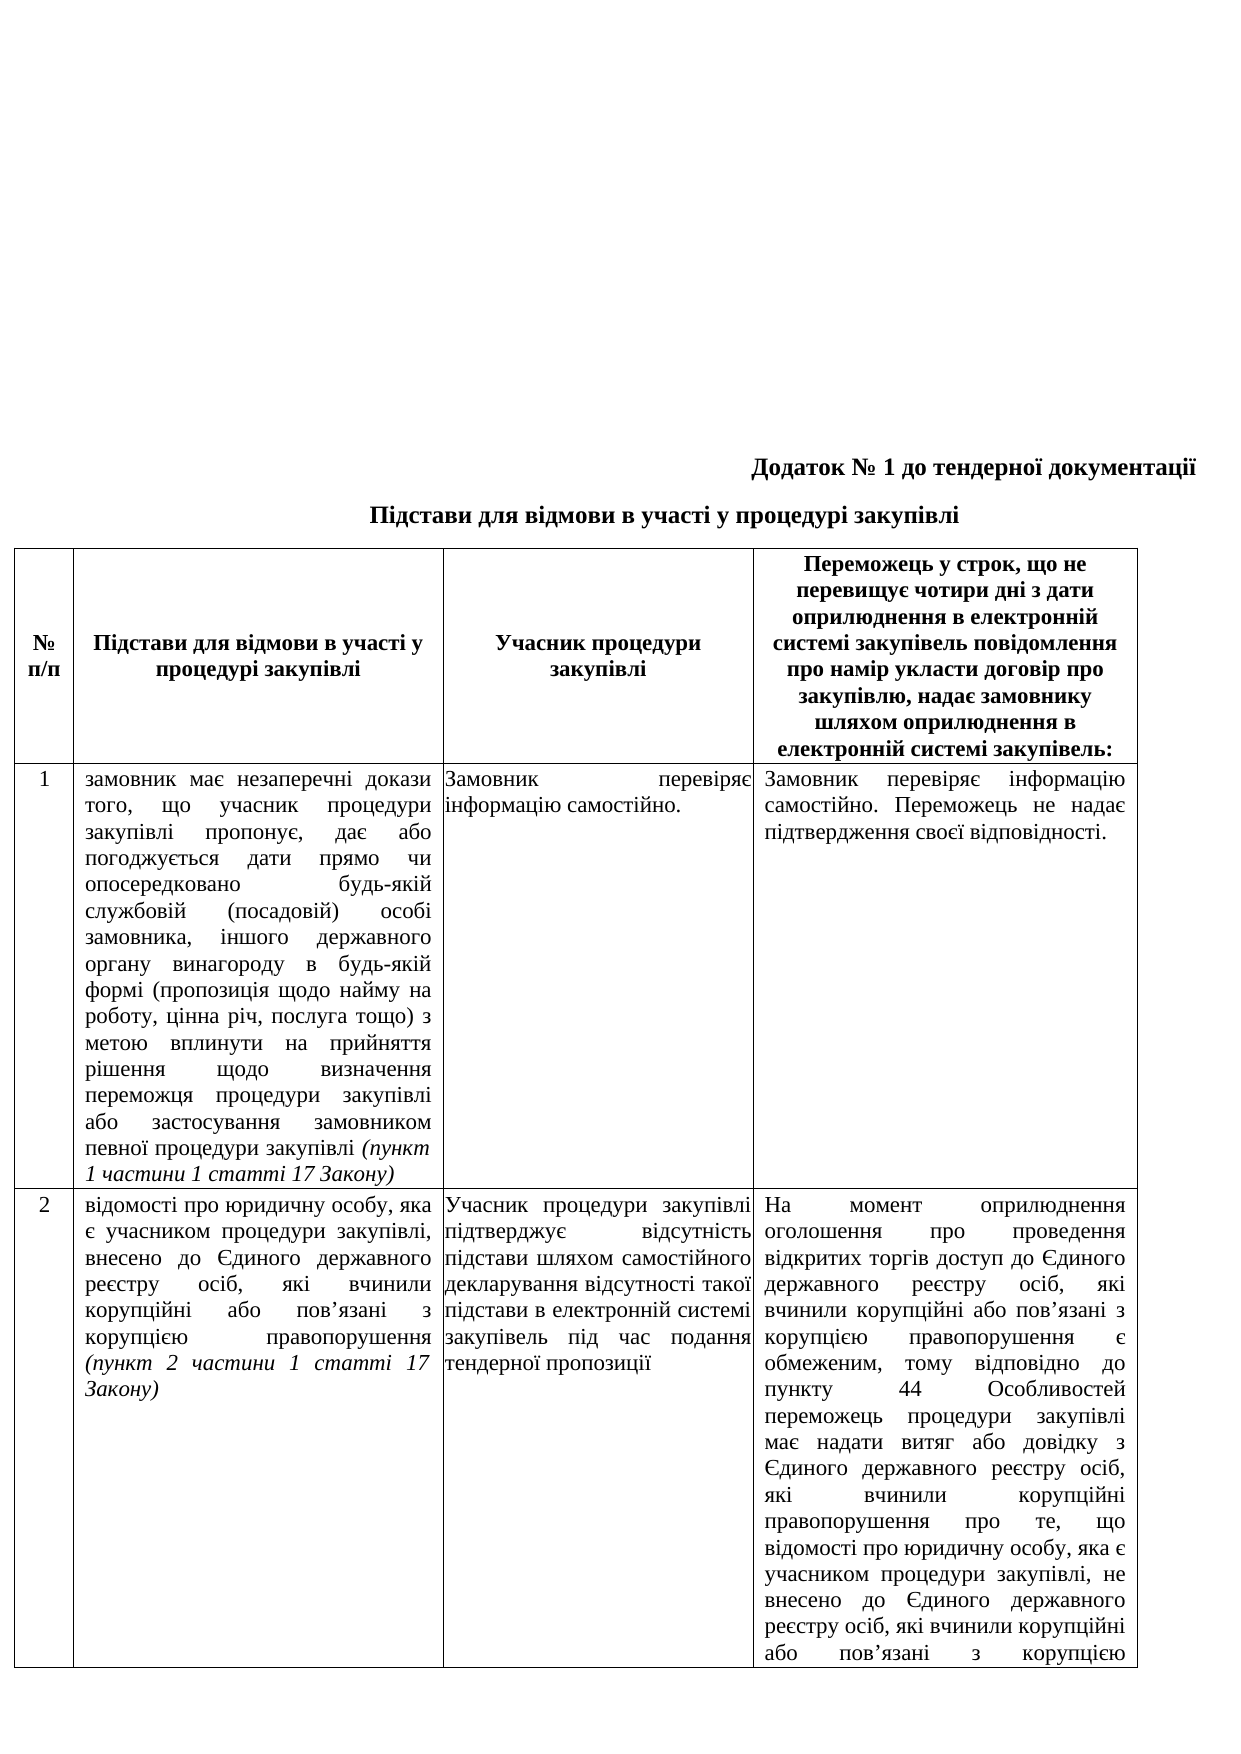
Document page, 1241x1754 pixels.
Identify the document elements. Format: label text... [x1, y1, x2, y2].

table_cell 1 [15, 764, 73, 1188]
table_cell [754, 1189, 1137, 1667]
table_header Переможець у строк, що не перевищує чотири дні з дати оприлюднення в електронній системі закупівель повідомлення про намір укласти договір про закупівлю, надає замовнику шляхом оприлюднення в електронній системі закупівель: [754, 549, 1137, 762]
text Підстави для відмови в участі у процедурі закупівлі [133, 500, 1196, 528]
text Додаток № 1 до тендерної документації [133, 452, 1196, 481]
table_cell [74, 1189, 443, 1667]
table_cell 2 [15, 1189, 73, 1667]
table_header Учасник процедури закупівлі [444, 549, 753, 762]
table_cell Замовник перевіряє інформацію самостійно. [444, 764, 753, 1188]
table_header № п/п [15, 549, 73, 762]
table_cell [444, 1189, 753, 1667]
table_cell замовник має незаперечні докази того, що учасник процедури закупівлі пропонує, дає або погоджується дати прямо чи опосередковано будь-якій службовій (посадовій) особі замовника, іншого державного органу винагороду в будь-якій формі (пропозиція щодо найму на роботу, цінна річ, послуга тощо) з метою вплинути на прийняття рішення щодо визначення переможця процедури закупівлі або застосування замовником певної процедури закупівлі (пункт 1 частини 1 статті 17 Закону) [74, 764, 443, 1188]
table_cell Замовник перевіряє інформацію самостійно. Переможець не надає підтвердження своєї відповідності. [754, 764, 1137, 1188]
table_header Підстави для відмови в участі у процедурі закупівлі [74, 549, 443, 762]
